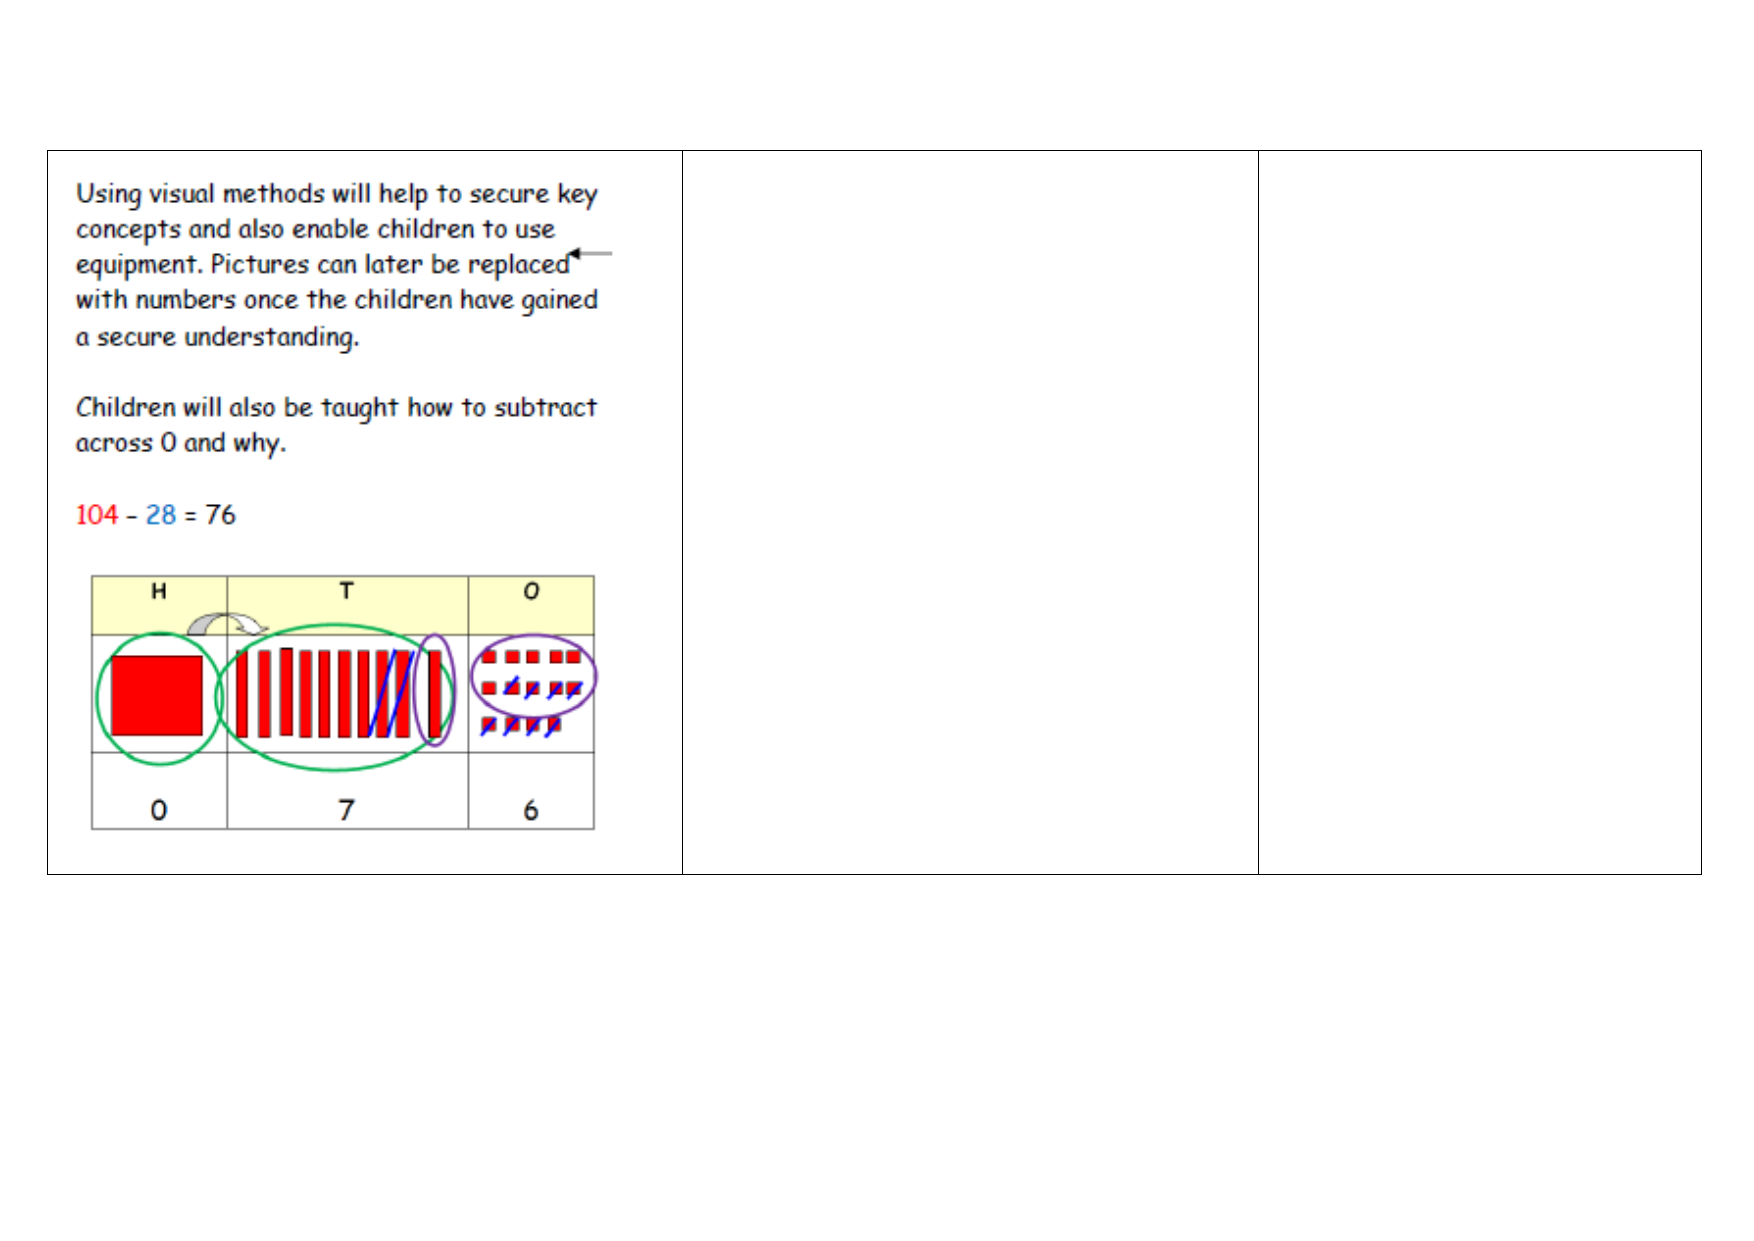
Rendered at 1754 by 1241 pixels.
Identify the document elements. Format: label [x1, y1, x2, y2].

table_header [48, 151, 682, 874]
table_header [1259, 151, 1701, 874]
table_header [683, 151, 1258, 874]
picture [66, 154, 613, 856]
